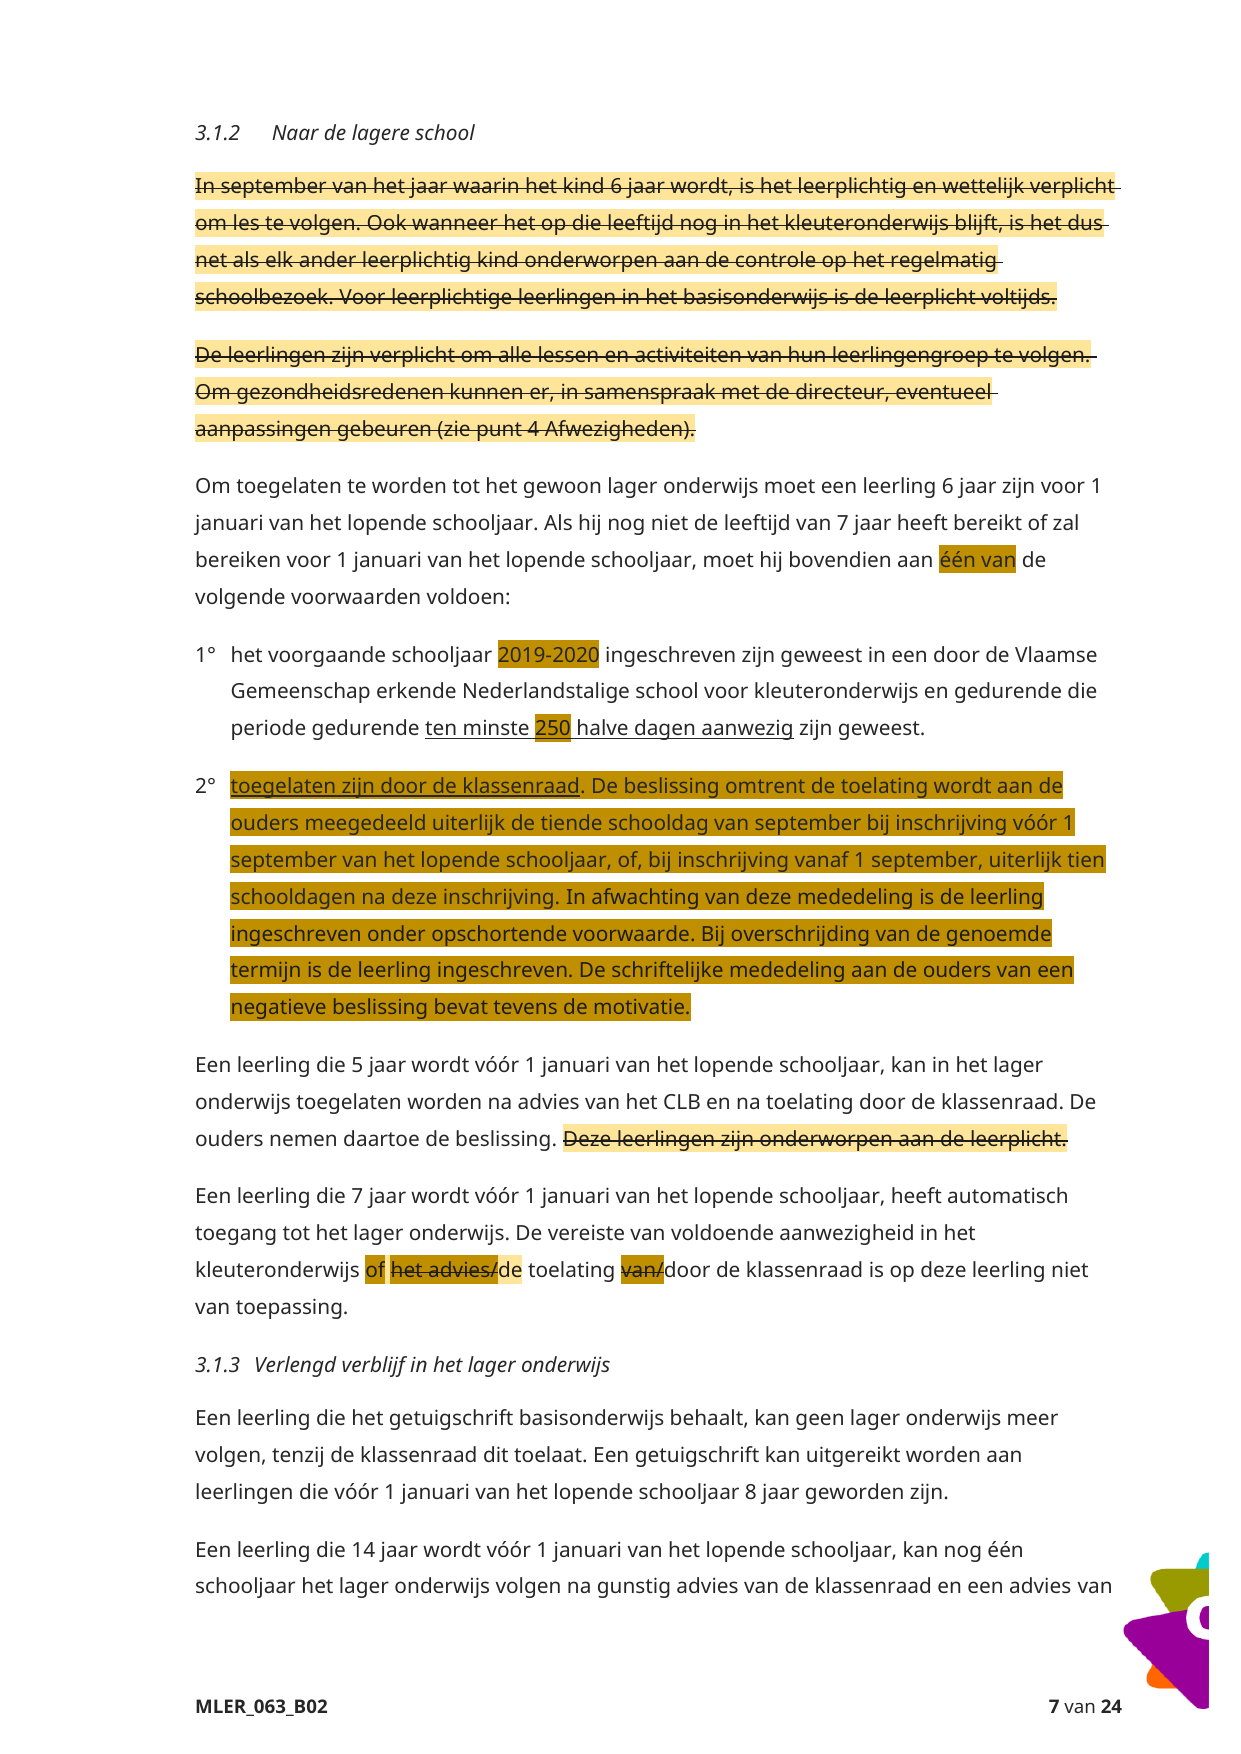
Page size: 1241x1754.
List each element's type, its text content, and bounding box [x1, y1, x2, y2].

text 1° het voorgaande schooljaar 2019-2020 ingeschreven zijn geweest in een door de Vlaamse Gemeenschap erkende Nederlandstalige school voor kleuteronderwijs en gedurende die periode gedurende ten minste 250 halve dagen aanwezig zijn geweest. [195, 640, 1122, 742]
text Een leerling die 7 jaar wordt vóór 1 januari van het lopende schooljaar, heeft automatisch toegang tot het lager onderwijs. De vereiste van voldoende aanwezigheid in het kleuteronderwijs of het advies/de toelating van/door de klassenraad is op deze leerling niet van toepassing. [195, 1182, 1122, 1321]
subtitle Verlengd verblijf in het lager onderwijs [195, 1350, 1122, 1378]
text De leerlingen zijn verplicht om alle lessen en activiteiten van hun leerlingengroep te volgen. Om gezondheidsredenen kunnen er, in samenspraak met de directeur, eventueel aanpassingen gebeuren (zie punt 4 Afwezigheden). [195, 340, 1122, 442]
picture [1122, 1547, 1211, 1713]
text Een leerling die het getuigschrift basisonderwijs behaalt, kan geen lager onderwijs meer volgen, tenzij de klassenraad dit toelaat. Een getuigschrift kan uitgereikt worden aan leerlingen die vóór 1 januari van het lopende schooljaar 8 jaar geworden zijn. [195, 1403, 1122, 1506]
text In september van het jaar waarin het kind 6 jaar wordt, is het leerplichtig en wettelijk verplicht om les te volgen. Ook wanneer het op die leeftijd nog in het kleuteronderwijs blijft, is het dus net als elk ander leerplichtig kind onderworpen aan de controle op het regelmatig schoolbezoek. Voor leerplichtige leerlingen in het basisonderwijs is de leerplicht voltijds. [195, 172, 1122, 311]
text Een leerling die 5 jaar wordt vóór 1 januari van het lopende schooljaar, kan in het lager onderwijs toegelaten worden na advies van het CLB en na toelating door de klassenraad. De ouders nemen daartoe de beslissing. Deze leerlingen zijn onderworpen aan de leerplicht. [195, 1050, 1122, 1152]
text Om toegelaten te worden tot het gewoon lager onderwijs moet een leerling 6 jaar zijn voor 1 januari van het lopende schooljaar. Als hij nog niet de leeftijd van 7 jaar heeft bereikt of zal bereiken voor 1 januari van het lopende schooljaar, moet hij bovendien aan één van de volgende voorwaarden voldoen: [195, 471, 1122, 610]
subtitle Naar de lagere school [195, 118, 1122, 147]
text 2° toegelaten zijn door de klassenraad. De beslissing omtrent de toelating wordt aan de ouders meegedeeld uiterlijk de tiende schooldag van september bij inschrijving vóór 1 september van het lopende schooljaar, of, bij inschrijving vanaf 1 september, uiterlijk tien schooldagen na deze inschrijving. In afwachting van deze mededeling is de leerling ingeschreven onder opschortende voorwaarde. Bij overschrijding van de genoemde termijn is de leerling ingeschreven. De schriftelijke mededeling aan de ouders van een negatieve beslissing bevat tevens de motivatie. [195, 771, 1122, 1021]
